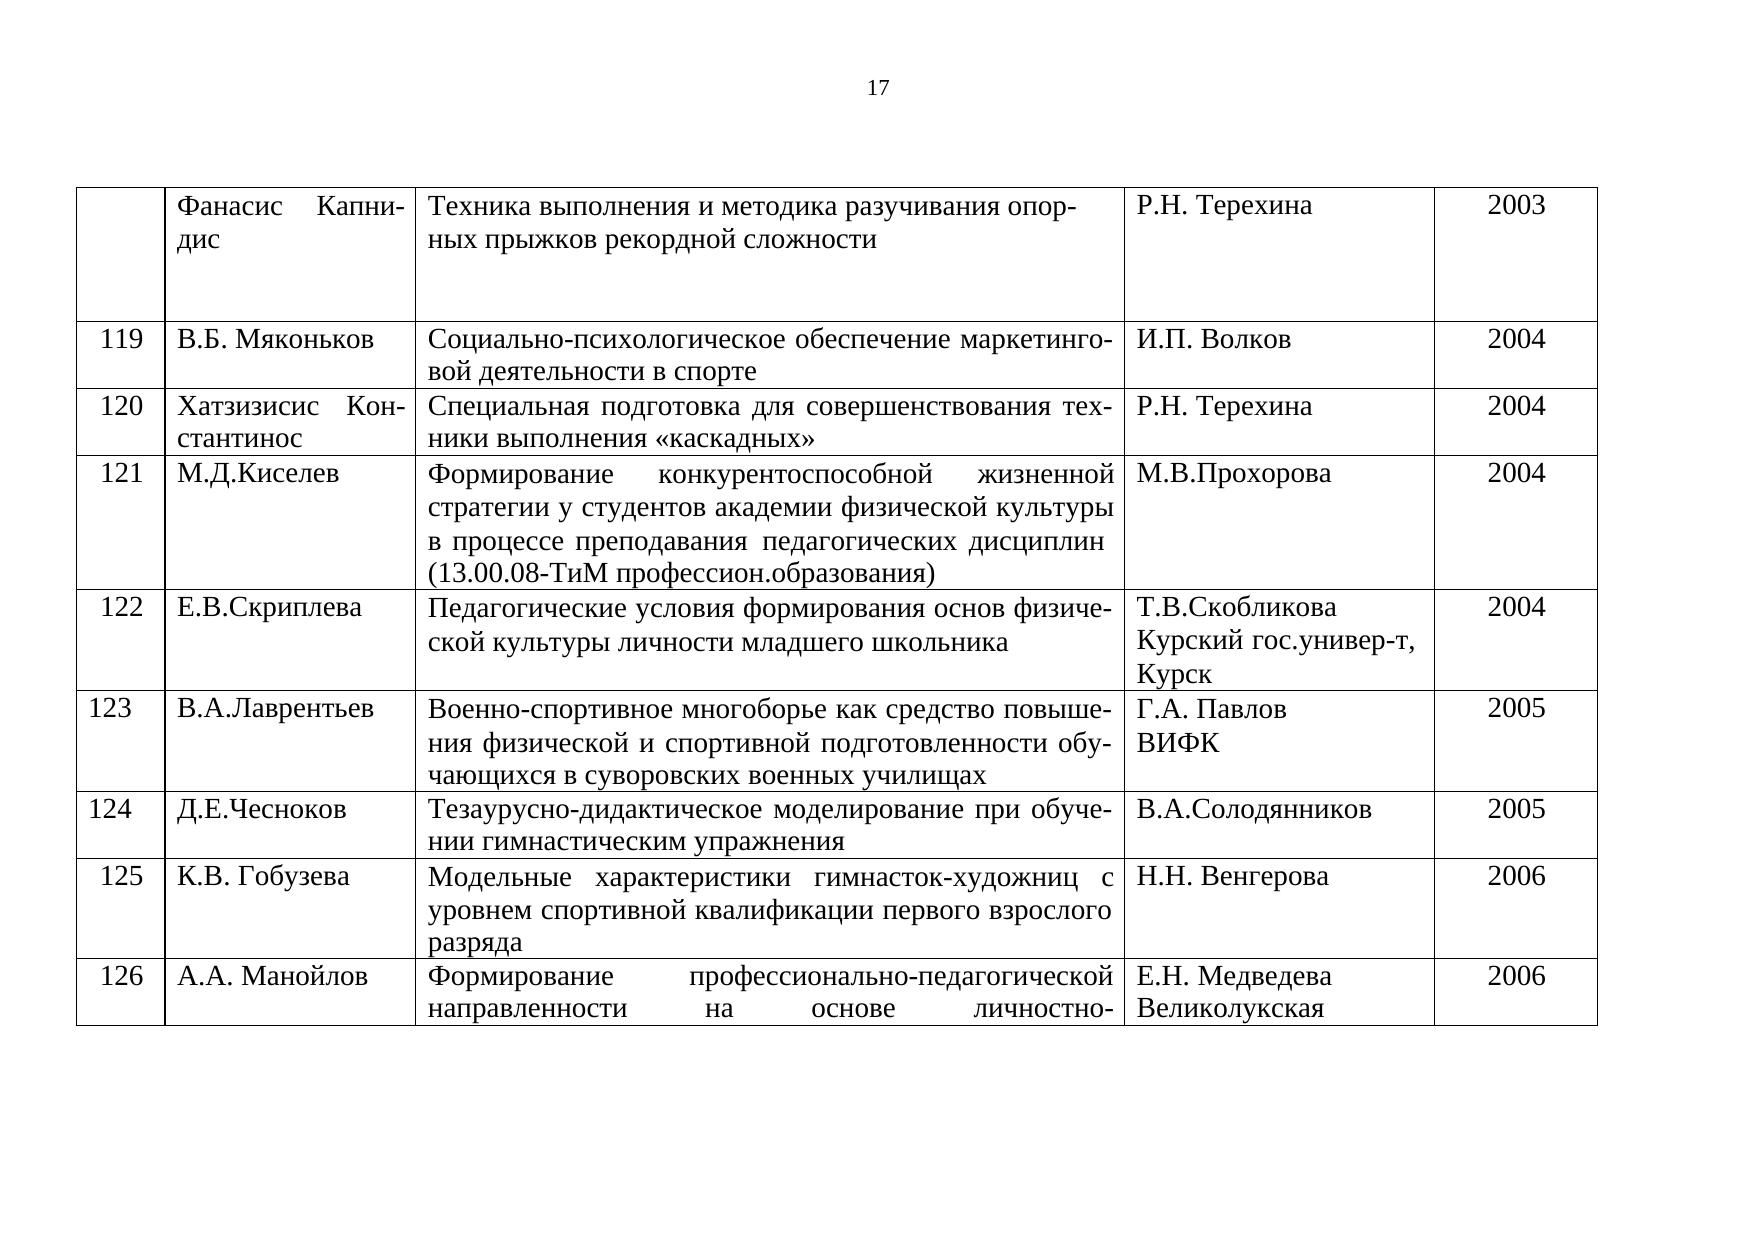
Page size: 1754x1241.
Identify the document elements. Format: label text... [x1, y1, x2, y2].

table_header Р.Н. Терехина [1125, 188, 1434, 321]
table_cell 2006 [1435, 959, 1597, 1025]
table_cell М.В.Прохорова [1125, 456, 1434, 589]
table_cell 123 [77, 691, 164, 791]
table_cell Специальная подготовка для совершенствования тех- ники выполнения «каскадных» [416, 389, 1124, 455]
table_cell В.Б. Мяконьков [166, 322, 415, 388]
table_cell Е.В.Скриплева [166, 590, 415, 690]
table_cell Военно-спортивное многоборье как средство повыше- ния физической и спортивной подготовленности обу- чающихся в суворовских военных училищах [416, 691, 1124, 791]
table_cell 2004 [1435, 389, 1597, 455]
table_cell Г.А. Павлов ВИФК [1125, 691, 1434, 791]
table_cell Н.Н. Венгерова [1125, 859, 1434, 958]
table_cell 121 [77, 456, 164, 589]
table_cell Педагогические условия формирования основ физиче- ской культуры личности младшего школьника [416, 590, 1124, 690]
table_cell Д.Е.Чесноков [166, 792, 415, 858]
table_cell К.В. Гобузева [166, 859, 415, 958]
table_cell Хатзизисис Кон- стантинос [166, 389, 415, 455]
table_cell Т.В.Скобликова Курский гос.универ-т, Курск [1125, 590, 1434, 690]
table_cell 126 [77, 959, 164, 1025]
table_cell 2005 [1435, 691, 1597, 791]
table_cell 125 [77, 859, 164, 958]
table_cell 124 [77, 792, 164, 858]
table_header Техника выполнения и методика разучивания опор- ных прыжков рекордной сложности [416, 188, 1124, 321]
table_cell 2006 [1435, 859, 1597, 958]
table_cell Е.Н. Медведева Великолукская [1125, 959, 1434, 1025]
table_cell В.А.Солодянников [1125, 792, 1434, 858]
table_cell А.А. Манойлов [166, 959, 415, 1025]
table_cell 2004 [1435, 590, 1597, 690]
table_cell Тезаурусно-дидактическое моделирование при обуче- нии гимнастическим упражнения [416, 792, 1124, 858]
table_header 2003 [1435, 188, 1597, 321]
table_cell 122 [77, 590, 164, 690]
table_cell 119 [77, 322, 164, 388]
table_cell Р.Н. Терехина [1125, 389, 1434, 455]
table_cell Социально-психологическое обеспечение маркетинго- вой деятельности в спорте [416, 322, 1124, 388]
table_cell 2004 [1435, 456, 1597, 589]
table_cell Формирование профессионально-педагогической направленности на основе личностно- [416, 959, 1124, 1025]
table_header [77, 188, 164, 321]
table_header Фанасис Капни- дис [166, 188, 415, 321]
table_cell М.Д.Киселев [166, 456, 415, 589]
table_cell 2005 [1435, 792, 1597, 858]
table_cell Модельные характеристики гимнасток-художниц с уровнем спортивной квалификации первого взрослого разряда [416, 859, 1124, 958]
table_cell 120 [77, 389, 164, 455]
table_cell И.П. Волков [1125, 322, 1434, 388]
table_cell В.А.Лаврентьев [166, 691, 415, 791]
table_cell 2004 [1435, 322, 1597, 388]
table_cell Формирование конкурентоспособной жизненной стратегии у студентов академии физической культуры в процессе преподавания педагогических дисциплин (13.00.08-ТиМ профессион.образования) [416, 456, 1124, 589]
